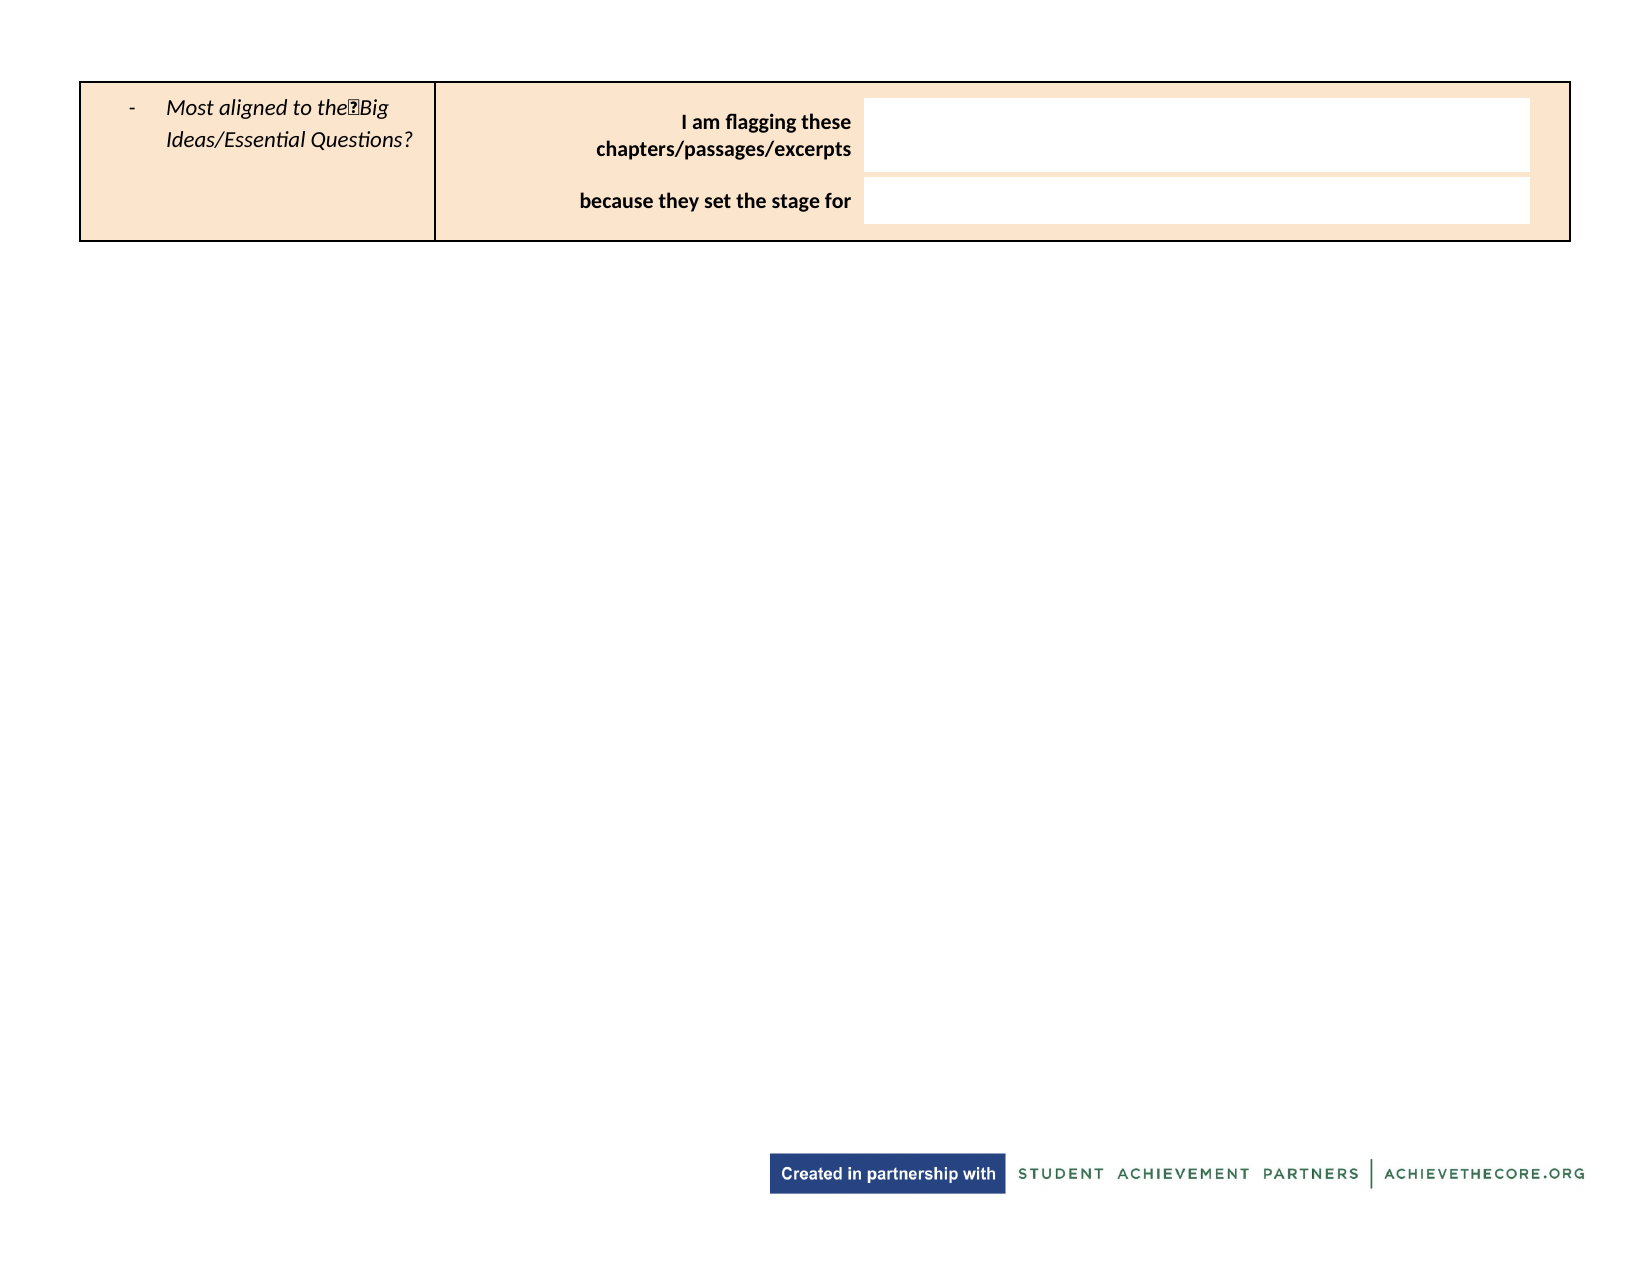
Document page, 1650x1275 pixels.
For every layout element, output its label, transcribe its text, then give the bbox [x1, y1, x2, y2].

picture [763, 1150, 1591, 1197]
